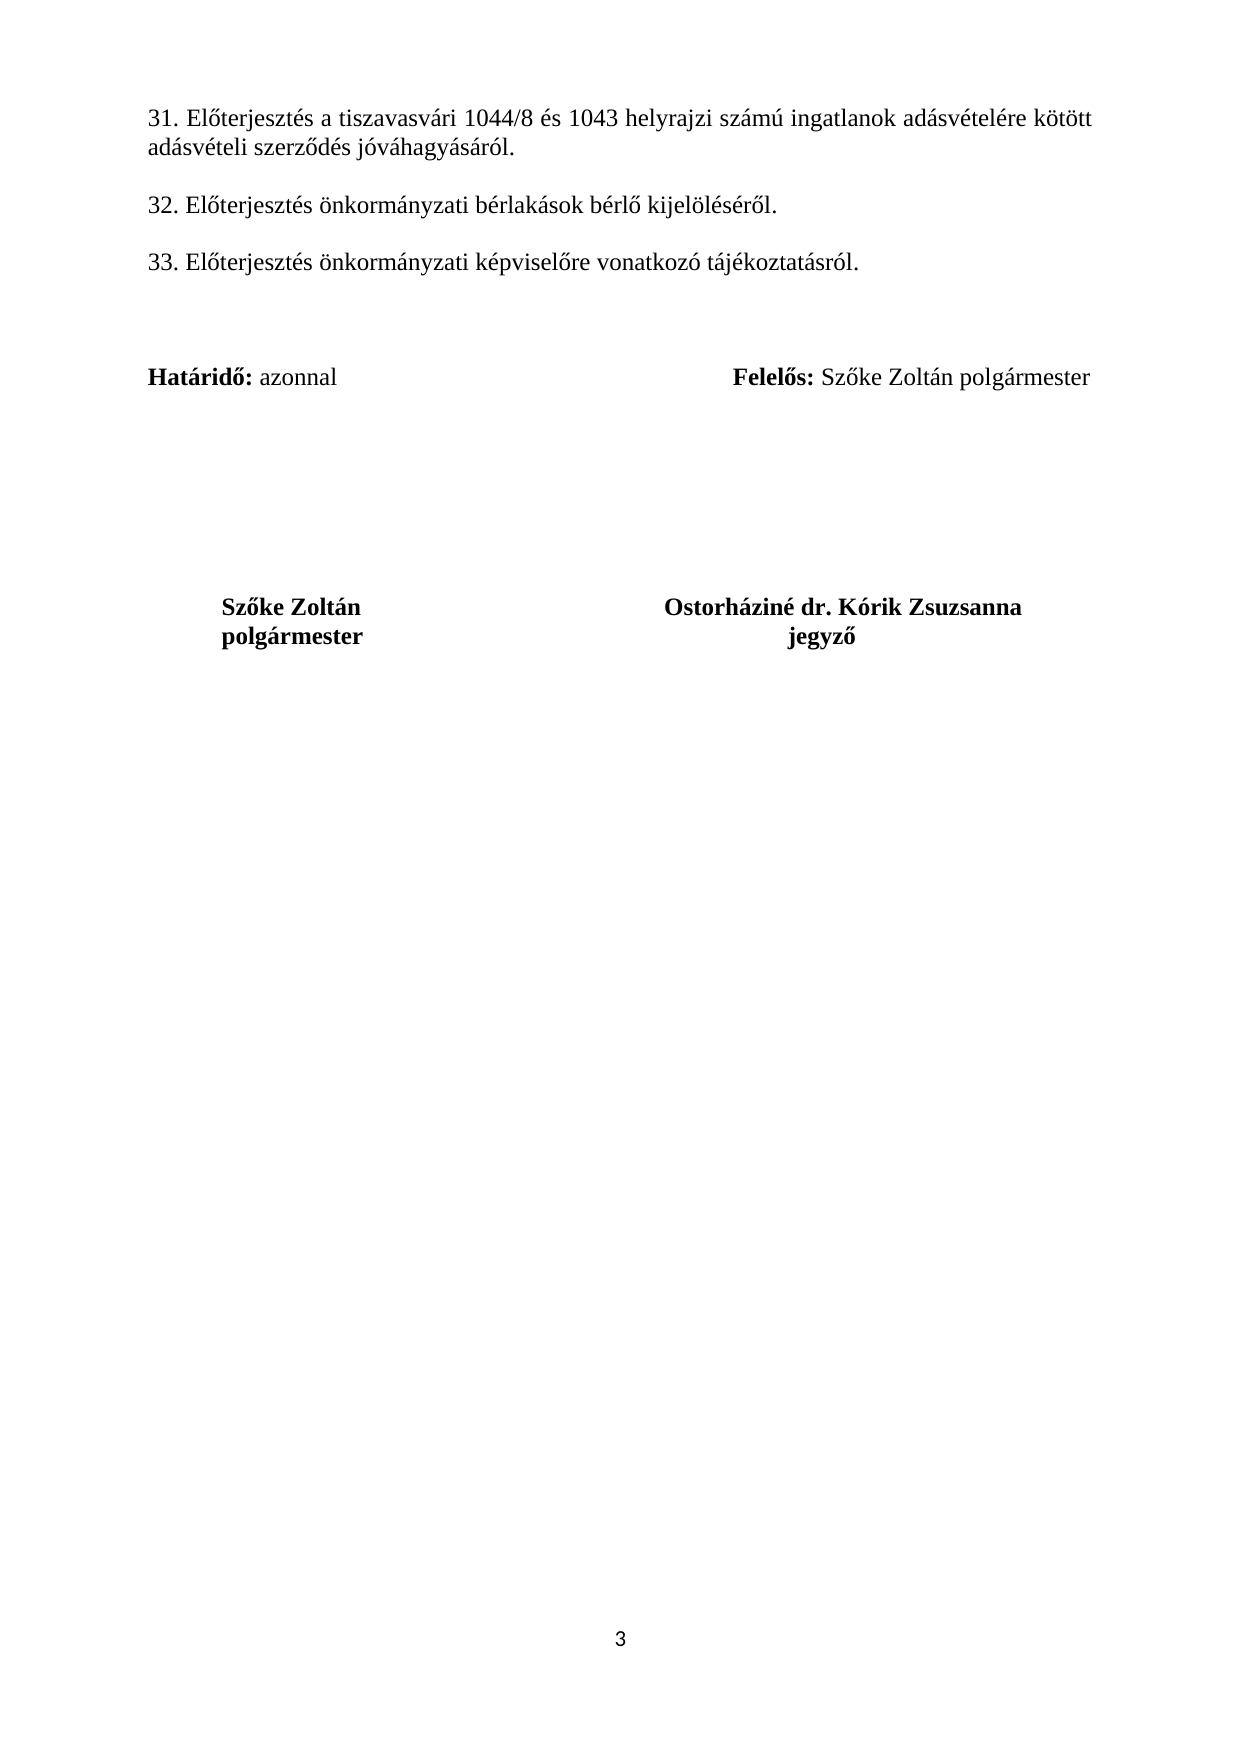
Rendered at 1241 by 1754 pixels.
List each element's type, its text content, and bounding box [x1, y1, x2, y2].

text Határidő: azonnal Felelős: Szőke Zoltán polgármester [148, 362, 1093, 391]
text 31. Előterjesztés a tiszavasvári 1044/8 és 1043 helyrajzi számú ingatlanok adásvételére kötött adásvételi szerződés jóváhagyásáról. [148, 103, 1093, 161]
text 33. Előterjesztés önkormányzati képviselőre vonatkozó tájékoztatásról. [148, 247, 1093, 276]
text 32. Előterjesztés önkormányzati bérlakások bérlő kijelöléséről. [148, 190, 1093, 218]
text polgármester jegyző [148, 621, 1093, 650]
text Szőke Zoltán Ostorháziné dr. Kórik Zsuzsanna [148, 592, 1093, 621]
